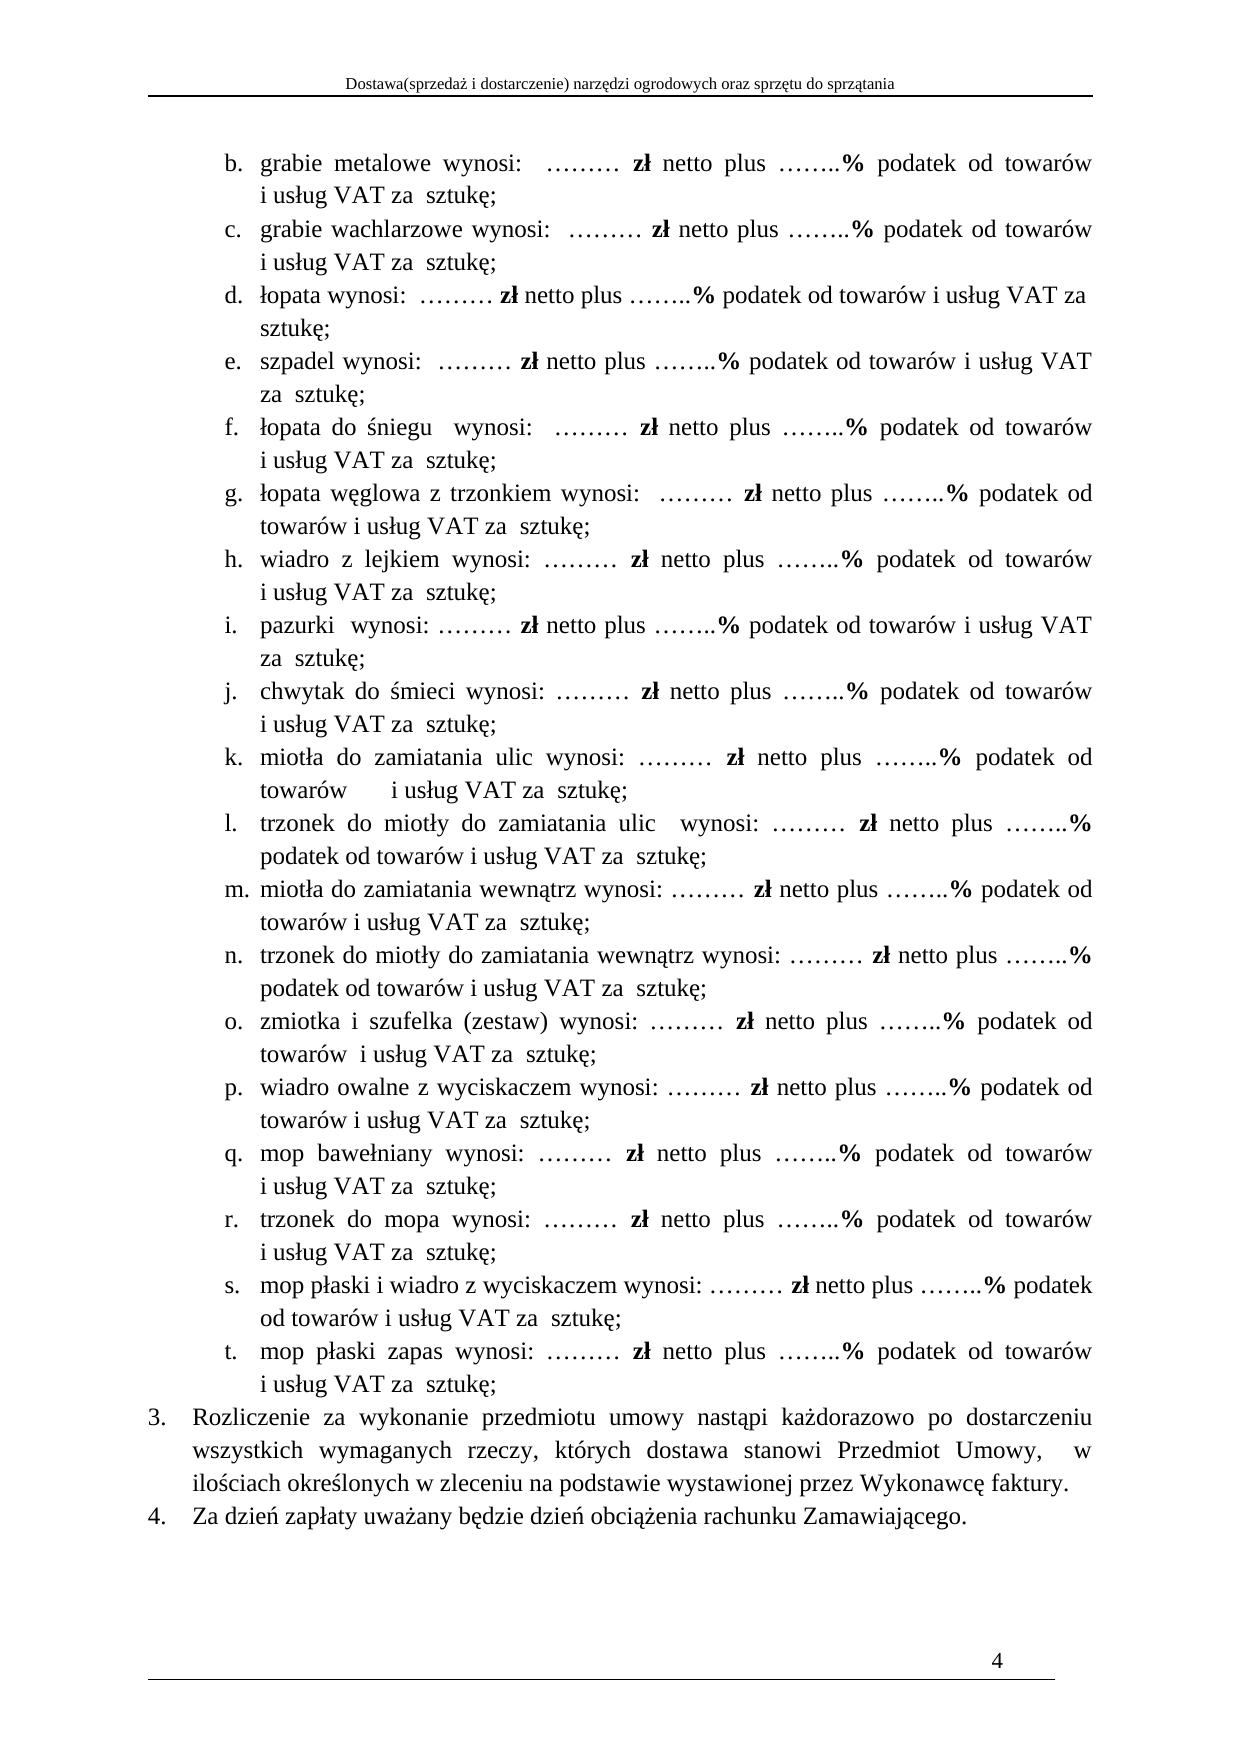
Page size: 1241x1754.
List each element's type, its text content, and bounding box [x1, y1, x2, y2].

list łopata do śniegu wynosi: ……… zł netto plus ……..% podatek od towarów i usług VAT za sztukę; [224, 412, 1093, 473]
list mop płaski i wiadro z wyciskaczem wynosi: ……… zł netto plus ……..% podatek od towarów i usług VAT za sztukę; [224, 1270, 1093, 1332]
list trzonek do miotły do zamiatania ulic wynosi: ……… zł netto plus ……..% podatek od towarów i usług VAT za sztukę; [224, 808, 1093, 870]
list łopata węglowa z trzonkiem wynosi: ……… zł netto plus ……..% podatek od towarów i usług VAT za sztukę; [224, 478, 1093, 539]
list trzonek do miotły do zamiatania wewnątrz wynosi: ……… zł netto plus ……..% podatek od towarów i usług VAT za sztukę; [224, 940, 1093, 1002]
list pazurki wynosi: ……… zł netto plus ……..% podatek od towarów i usług VAT za sztukę; [224, 610, 1093, 672]
list chwytak do śmieci wynosi: ……… zł netto plus ……..% podatek od towarów i usług VAT za sztukę; [224, 676, 1093, 738]
list wiadro owalne z wyciskaczem wynosi: ……… zł netto plus ……..% podatek od towarów i usług VAT za sztukę; [224, 1072, 1093, 1134]
list trzonek do mopa wynosi: ……… zł netto plus ……..% podatek od towarów i usług VAT za sztukę; [224, 1204, 1093, 1266]
list łopata wynosi: ……… zł netto plus ……..% podatek od towarów i usług VAT za sztukę; [224, 280, 1093, 341]
list szpadel wynosi: ……… zł netto plus ……..% podatek od towarów i usług VAT za sztukę; [224, 346, 1093, 407]
list miotła do zamiatania wewnątrz wynosi: ……… zł netto plus ……..% podatek od towarów i usług VAT za sztukę; [224, 874, 1093, 936]
list wiadro z lejkiem wynosi: ……… zł netto plus ……..% podatek od towarów i usług VAT za sztukę; [224, 544, 1093, 606]
list grabie metalowe wynosi: ……… zł netto plus ……..% podatek od towarów i usług VAT za sztukę; [224, 148, 1093, 209]
list zmiotka i szufelka (zestaw) wynosi: ……… zł netto plus ……..% podatek od towarów i usług VAT za sztukę; [224, 1006, 1093, 1068]
list miotła do zamiatania ulic wynosi: ……… zł netto plus ……..% podatek od towarów i usług VAT za sztukę; [224, 742, 1093, 804]
list mop bawełniany wynosi: ……… zł netto plus ……..% podatek od towarów i usług VAT za sztukę; [224, 1138, 1093, 1200]
list grabie wachlarzowe wynosi: ……… zł netto plus ……..% podatek od towarów i usług VAT za sztukę; [224, 214, 1093, 275]
list Za dzień zapłaty uważany będzie dzień obciążenia rachunku Zamawiającego. [148, 1501, 1093, 1530]
list mop płaski zapas wynosi: ……… zł netto plus ……..% podatek od towarów i usług VAT za sztukę; [224, 1336, 1093, 1398]
list Rozliczenie za wykonanie przedmiotu umowy nastąpi każdorazowo po dostarczeniu wszystkich wymaganych rzeczy, których dostawa stanowi Przedmiot Umowy, w ilościach określonych w zleceniu na podstawie wystawionej przez Wykonawcę faktury. [148, 1402, 1093, 1497]
